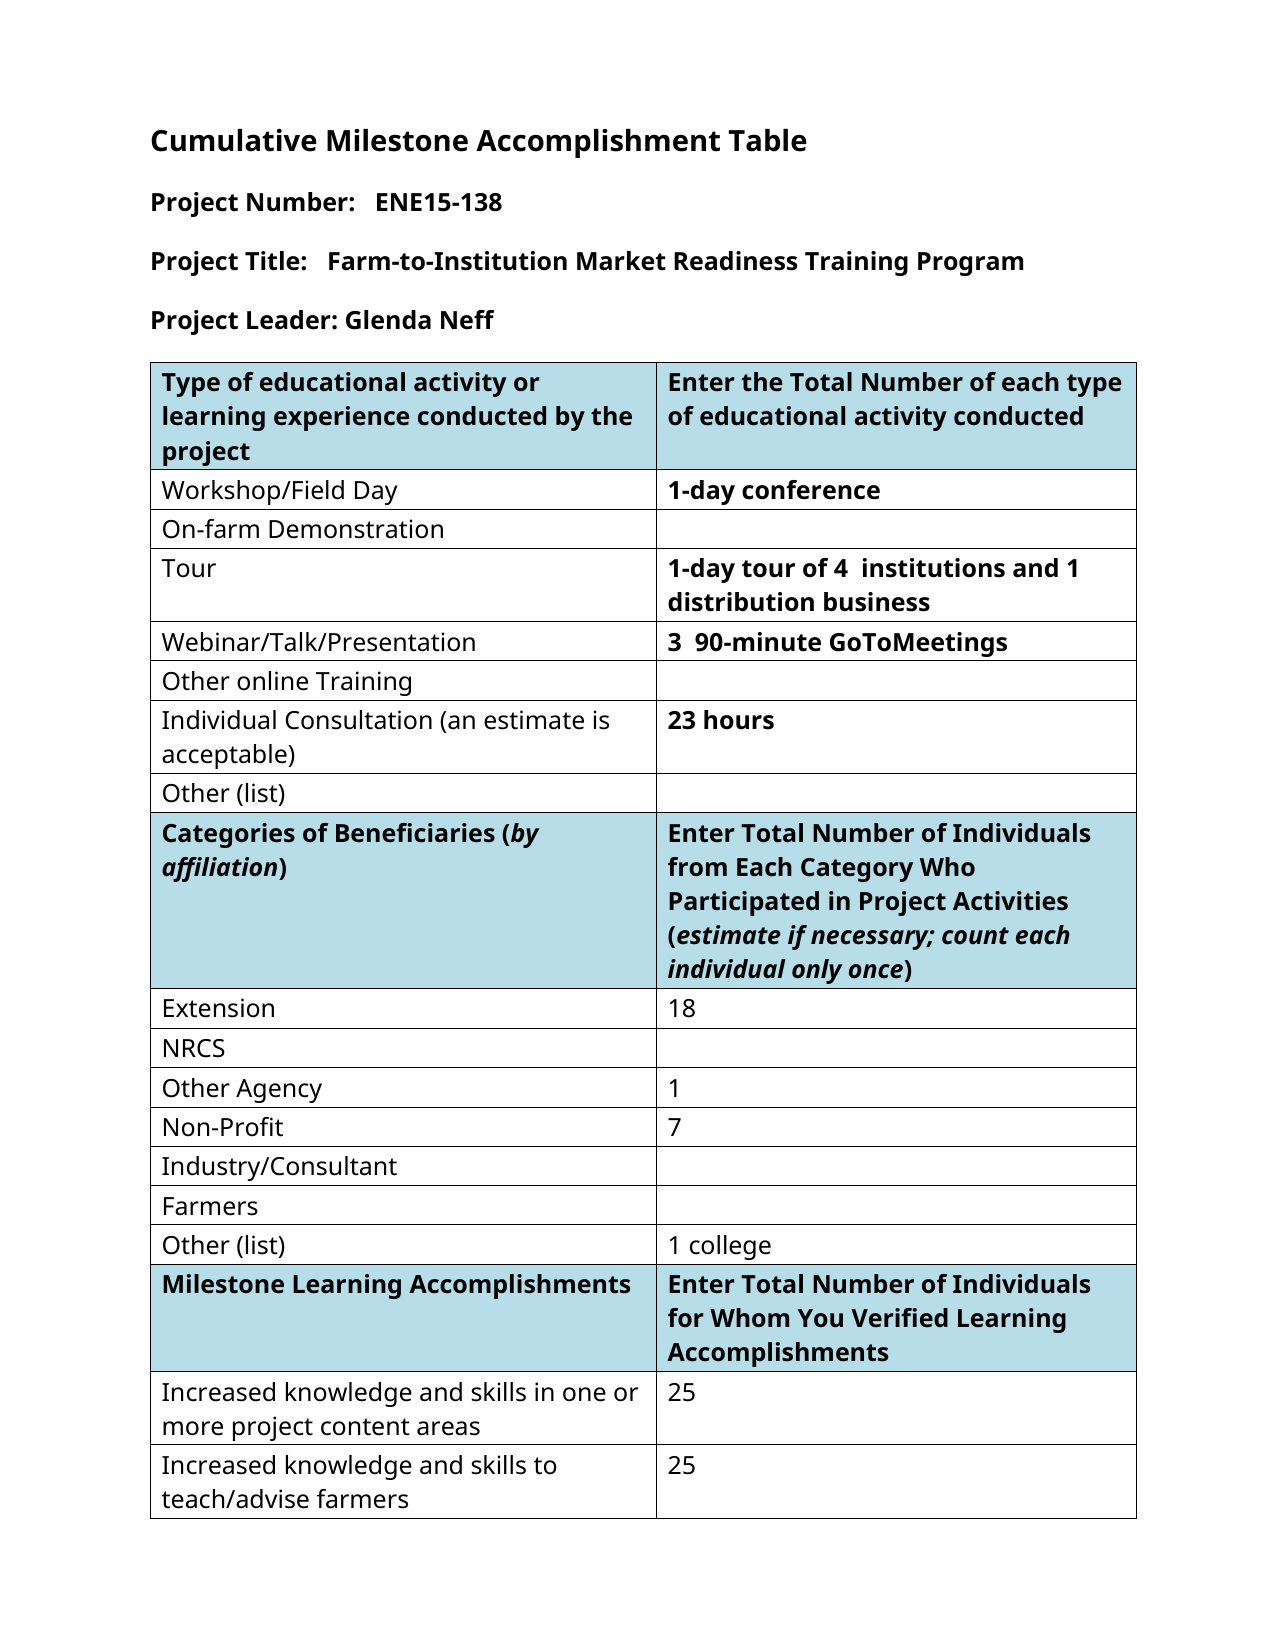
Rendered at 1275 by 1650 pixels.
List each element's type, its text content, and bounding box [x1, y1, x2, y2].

table_cell Non-Profit [151, 1108, 656, 1146]
table_header Enter the Total Number of each type of educational activity conducted [657, 363, 1136, 469]
table_cell Extension [151, 989, 656, 1028]
table_cell [657, 1147, 1136, 1185]
table_cell Industry/Consultant [151, 1147, 656, 1185]
table_cell 1 [657, 1068, 1136, 1107]
table_cell Enter Total Number of Individuals for Whom You Verified Learning Accomplishments [657, 1265, 1136, 1371]
table_cell On-farm Demonstration [151, 510, 656, 548]
table_cell 1 college [657, 1225, 1136, 1264]
text Cumulative Milestone Accomplishment Table [150, 120, 1125, 160]
table_cell 25 [657, 1372, 1136, 1444]
table_cell [657, 774, 1136, 812]
table_cell Other (list) [151, 774, 656, 812]
table_cell 7 [657, 1108, 1136, 1146]
table_cell 3 90-minute GoToMeetings [657, 622, 1136, 660]
text Project Title: Farm-to-Institution Market Readiness Training Program [150, 244, 1125, 278]
table_cell Other Agency [151, 1068, 656, 1107]
table_cell Other online Training [151, 661, 656, 700]
table_cell Categories of Beneficiaries (by affiliation) [151, 813, 656, 988]
table_cell Increased knowledge and skills to teach/advise farmers [151, 1445, 656, 1518]
text Project Number: ENE15-138 [150, 185, 1125, 219]
table_cell Webinar/Talk/Presentation [151, 622, 656, 660]
table_cell Farmers [151, 1186, 656, 1224]
table_cell 1-day conference [657, 470, 1136, 508]
table_cell Individual Consultation (an estimate is acceptable) [151, 701, 656, 773]
table_cell Increased knowledge and skills in one or more project content areas [151, 1372, 656, 1444]
table_cell 25 [657, 1445, 1136, 1518]
table_cell Tour [151, 549, 656, 621]
text Project Leader: Glenda Neff [150, 303, 1125, 337]
table_cell Enter Total Number of Individuals from Each Category Who Participated in Project Activities (estimate if necessary; count each individual only once) [657, 813, 1136, 988]
table_cell Milestone Learning Accomplishments [151, 1265, 656, 1371]
table_header Type of educational activity or learning experience conducted by the project [151, 363, 656, 469]
table_cell 1-day tour of 4 institutions and 1 distribution business [657, 549, 1136, 621]
table_cell 23 hours [657, 701, 1136, 773]
table_cell Other (list) [151, 1225, 656, 1264]
table_cell NRCS [151, 1029, 656, 1067]
table_cell [657, 1186, 1136, 1224]
table_cell [657, 510, 1136, 548]
table_cell [657, 1029, 1136, 1067]
table_cell Workshop/Field Day [151, 470, 656, 508]
table_cell [657, 661, 1136, 700]
table_cell 18 [657, 989, 1136, 1028]
